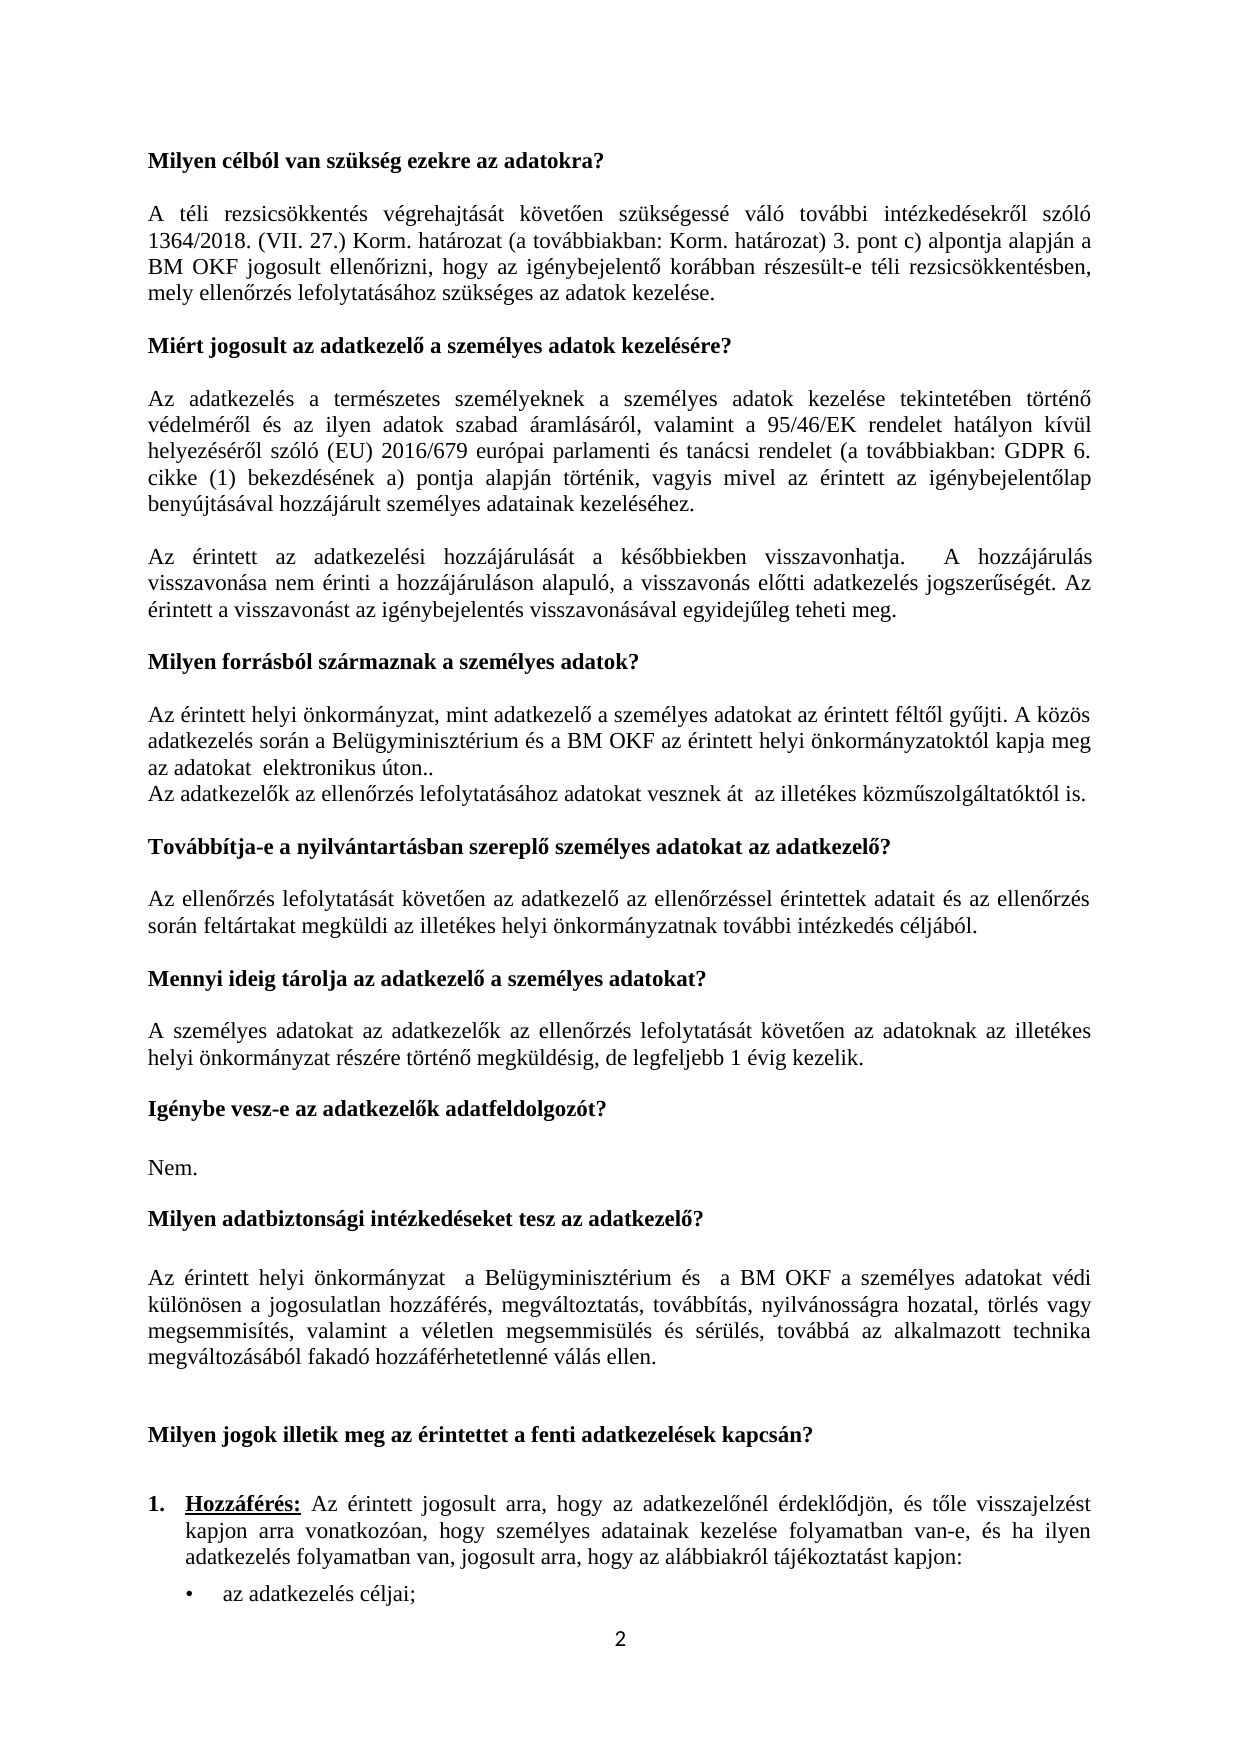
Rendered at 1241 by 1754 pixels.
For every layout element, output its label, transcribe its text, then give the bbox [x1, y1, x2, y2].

text Az adatkezelők az ellenőrzés lefolytatásához adatokat vesznek át az illetékes közműszolgáltatóktól is. [148, 780, 1093, 806]
text Az érintett helyi önkormányzat a Belügyminisztérium és a BM OKF a személyes adatokat védi különösen a jogosulatlan hozzáférés, megváltoztatás, továbbítás, nyilvánosságra hozatal, törlés vagy megsemmisítés, valamint a véletlen megsemmisülés és sérülés, továbbá az alkalmazott technika megváltozásából fakadó hozzáférhetetlenné válás ellen. [148, 1264, 1093, 1370]
text Az érintett helyi önkormányzat, mint adatkezelő a személyes adatokat az érintett féltől gyűjti. A közös adatkezelés során a Belügyminisztérium és a BM OKF az érintett helyi önkormányzatoktól kapja meg az adatokat elektronikus úton.. [148, 701, 1093, 780]
text Nem. [148, 1154, 1093, 1180]
text Az érintett az adatkezelési hozzájárulását a későbbiekben visszavonhatja. ﻿ A hozzájárulás visszavonása nem érinti a hozzájáruláson alapuló, a visszavonás előtti adatkezelés jogszerűségét. Az érintett a visszavonást az igénybejelentés visszavonásával egyidejűleg teheti meg. [148, 543, 1093, 622]
text Az ellenőrzés lefolytatását követően az adatkezelő az ellenőrzéssel érintettek adatait és az ellenőrzés során feltártakat megküldi az illetékes helyi önkormányzatnak további intézkedés céljából. [148, 886, 1093, 938]
text Milyen jogok illetik meg az érintettet a fenti adatkezelések kapcsán? [148, 1421, 1093, 1447]
text A személyes adatokat az adatkezelők az ellenőrzés lefolytatását követően az adatoknak az illetékes helyi önkormányzat részére történő megküldésig, de legfeljebb 1 évig kezelik. [148, 1017, 1093, 1070]
text Milyen adatbiztonsági intézkedéseket tesz az adatkezelő? [148, 1205, 1093, 1232]
list Hozzáférés: Az érintett jogosult arra, hogy az adatkezelőnél érdeklődjön, és tőle visszajelzést kapjon arra vonatkozóan, hogy személyes adatainak kezelése folyamatban van-e, és ha ilyen adatkezelés folyamatban van, jogosult arra, hogy az alábbiakról tájékoztatást kapjon: [148, 1490, 1093, 1569]
list az adatkezelés céljai; [185, 1580, 1093, 1606]
text Igénybe vesz-e az adatkezelők adatfeldolgozót? [148, 1095, 1093, 1121]
text Milyen forrásból származnak a személyes adatok? [148, 648, 1093, 675]
text Továbbítja-e a nyilvántartásban szereplő személyes adatokat az adatkezelő? [148, 833, 1093, 859]
text Mennyi ideig tárolja az adatkezelő a személyes adatokat? [148, 964, 1093, 991]
text Az adatkezelés a természetes személyeknek a személyes adatok kezelése tekintetében történő védelméről és az ilyen adatok szabad áramlásáról, valamint a 95/46/EK rendelet hatályon kívül helyezéséről szóló (EU) 2016/679 európai parlamenti és tanácsi rendelet (a továbbiakban: GDPR 6. cikke (1) bekezdésének a) pontja alapján történik, vagyis mivel az érintett az igénybejelentőlap benyújtásával hozzájárult személyes adatainak kezeléséhez. [148, 385, 1093, 517]
text Miért jogosult az adatkezelő a személyes adatok kezelésére? [148, 332, 1093, 358]
text Milyen célból van szükség ezekre az adatokra? [148, 148, 1093, 174]
text A téli rezsicsökkentés végrehajtását követően szükségessé váló további intézkedésekről szóló 1364/2018. (VII. 27.) Korm. határozat (a továbbiakban: Korm. határozat) 3. pont c) alpontja alapján a BM OKF jogosult ellenőrizni, hogy az igénybejelentő korábban részesült-e téli rezsicsökkentésben, mely ellenőrzés lefolytatásához szükséges az adatok kezelése. [148, 200, 1093, 306]
